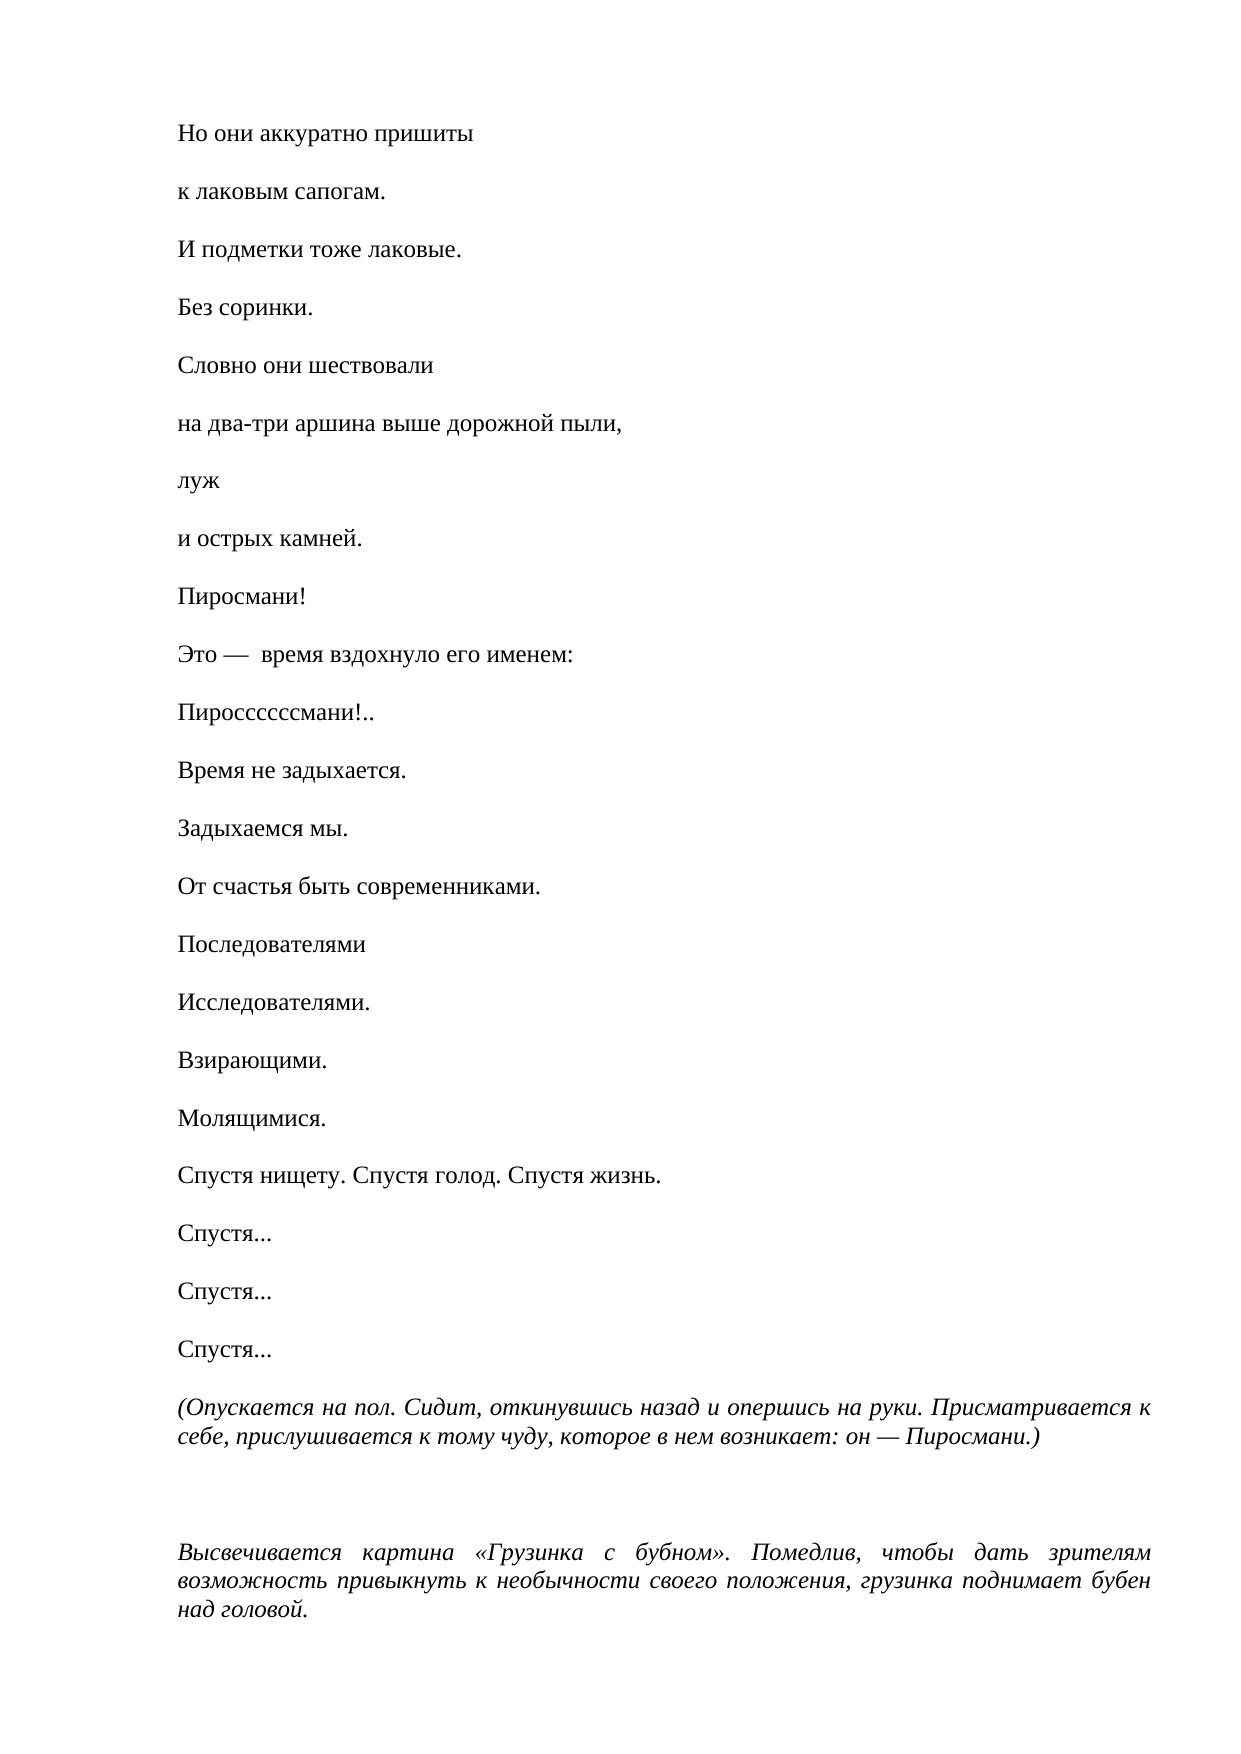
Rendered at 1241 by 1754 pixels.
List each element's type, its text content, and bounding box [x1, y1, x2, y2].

text Без соринки. [177, 292, 1152, 321]
text Спустя... [177, 1276, 1152, 1305]
text Молящимися. [177, 1103, 1152, 1131]
text Последователями [177, 929, 1152, 958]
text Исследователями. [177, 987, 1152, 1016]
text Задыхаемся мы. [177, 813, 1152, 842]
text И подметки тоже лаковые. [177, 234, 1152, 263]
text Пироссссссмани!.. [177, 697, 1152, 726]
text на два-три аршина выше дорожной пыли, [177, 408, 1152, 436]
text Взирающими. [177, 1045, 1152, 1073]
text и острых камней. [177, 523, 1152, 552]
text Пиросмани! [177, 581, 1152, 610]
text Спустя нищету. Спустя голод. Спустя жизнь. [177, 1161, 1152, 1189]
text Но они аккуратно пришиты [177, 118, 1152, 147]
text Высвечивается картина «Грузинка с бубном». Помедлив, чтобы дать зрителям возможность привыкнуть к необычности своего положения, грузинка поднимает бубен над головой. [177, 1537, 1152, 1623]
text (Опускается на пол. Сидит, откинувшись назад и опершись на руки. Присматривается к себе, прислушивается к тому чуду, которое в нем возникает: он — Пиросмани.) [177, 1392, 1152, 1450]
text Словно они шествовали [177, 350, 1152, 378]
text Это — время вздохнуло его именем: [177, 639, 1152, 668]
text Время не задыхается. [177, 755, 1152, 784]
text От счастья быть современниками. [177, 871, 1152, 900]
text луж [177, 466, 1152, 494]
text Спустя... [177, 1218, 1152, 1247]
text к лаковым сапогам. [177, 176, 1152, 205]
text Спустя... [177, 1334, 1152, 1363]
